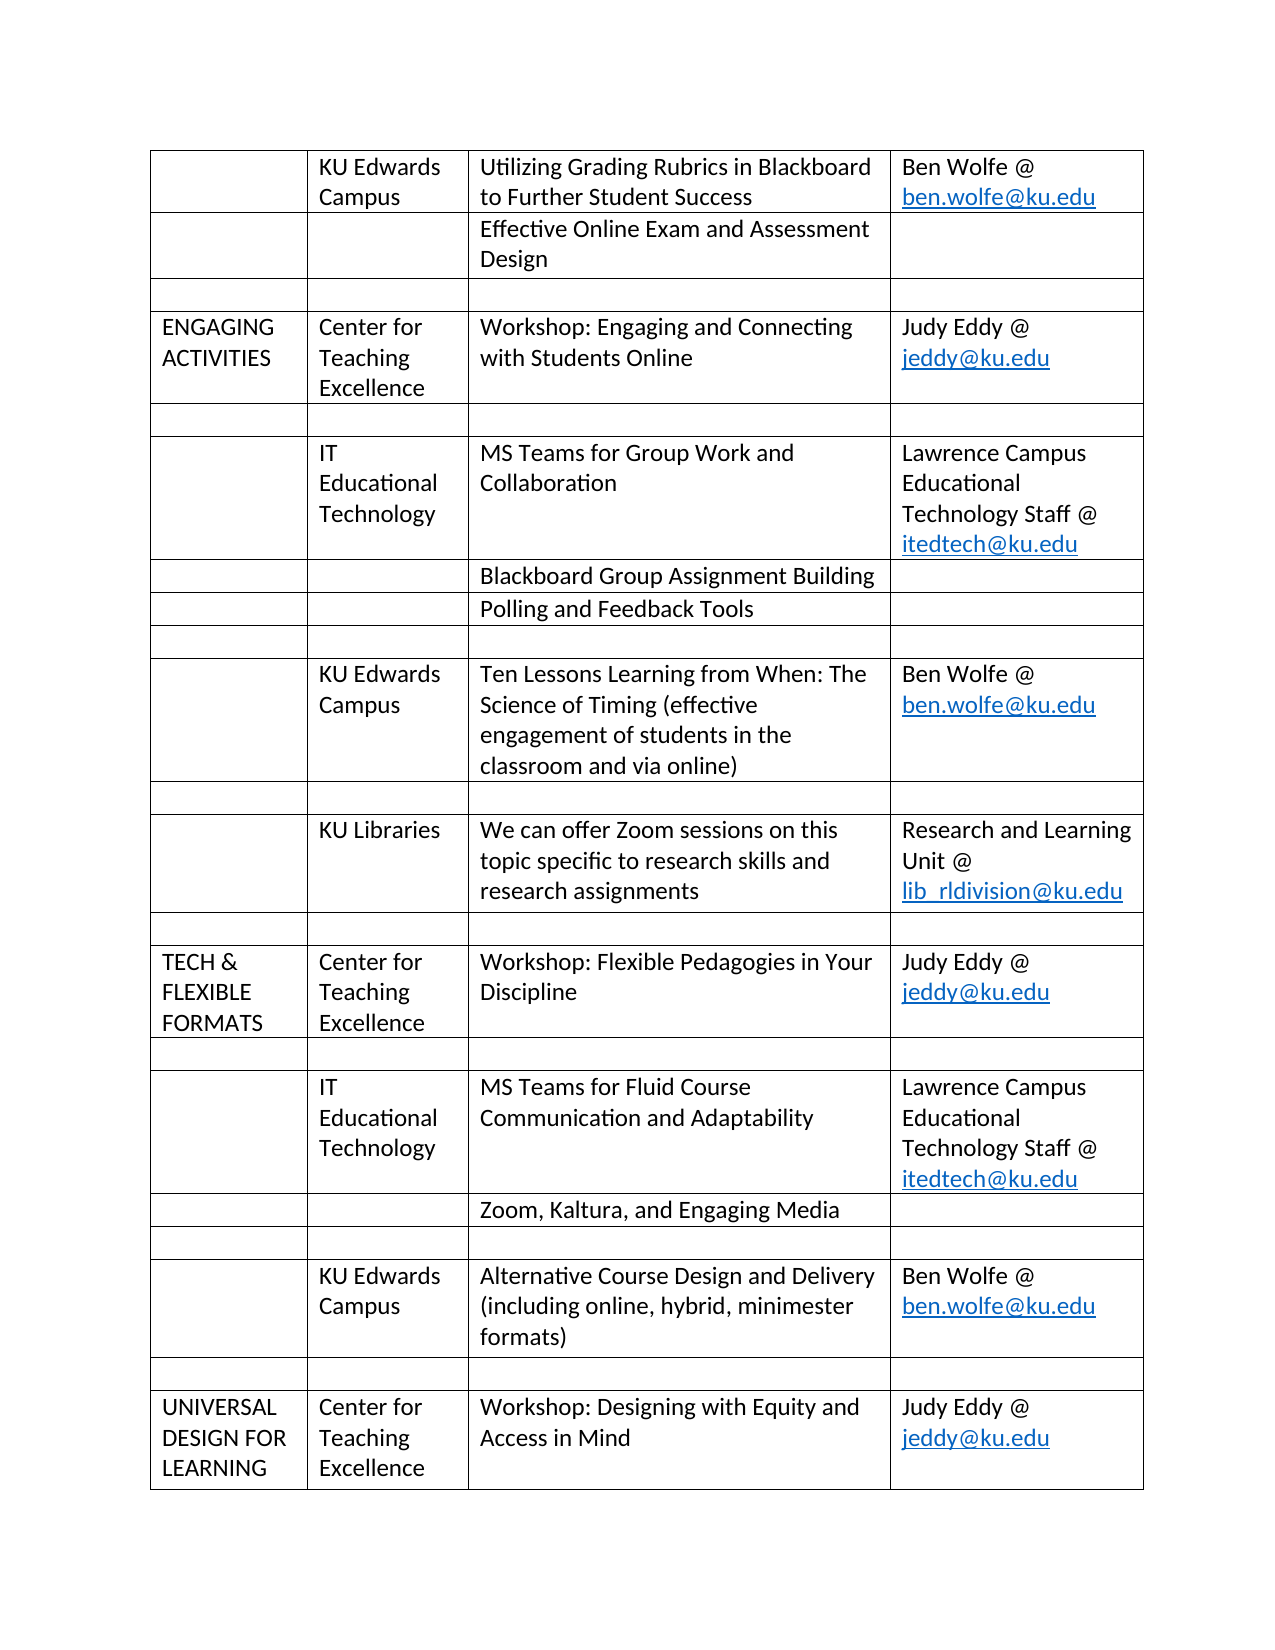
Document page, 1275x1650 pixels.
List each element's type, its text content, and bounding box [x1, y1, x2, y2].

table_cell [891, 279, 1143, 311]
table_cell Ten Lessons Learning from When: The Science of Timing (effective engagement of students in the classroom and via online) [469, 659, 890, 781]
table_cell [308, 1194, 468, 1226]
table_cell Utilizing Grading Rubrics in Blackboard to Further Student Success [469, 151, 890, 212]
table_cell [469, 913, 890, 945]
table_cell MS Teams for Fluid Course Communication and Adaptability [469, 1071, 890, 1193]
table_cell TECH & FLEXIBLE FORMATS [151, 946, 307, 1037]
table_cell Workshop: Flexible Pedagogies in Your Discipline [469, 946, 890, 1037]
table_cell IT Educational Technology [308, 1071, 468, 1193]
table_cell [308, 1227, 468, 1259]
table_cell [308, 213, 468, 278]
table_cell We can offer Zoom sessions on this topic specific to research skills and research assignments [469, 815, 890, 912]
table_cell [151, 1038, 307, 1070]
table_cell KU Edwards Campus [308, 151, 468, 212]
table_cell [891, 404, 1143, 436]
table_cell [891, 782, 1143, 813]
table_cell [151, 1071, 307, 1193]
table_cell [151, 626, 307, 657]
table_cell [151, 279, 307, 311]
table_cell [469, 1227, 890, 1259]
table_cell [151, 659, 307, 781]
table_cell [891, 1038, 1143, 1070]
table_cell Research and Learning Unit @ lib_rldivision@ku.edu [891, 815, 1143, 912]
table_cell [151, 815, 307, 912]
table_cell Blackboard Group Assignment Building [469, 560, 890, 592]
table_cell Lawrence Campus Educational Technology Staff @ itedtech@ku.edu [891, 1071, 1143, 1193]
table_cell [308, 782, 468, 813]
table_cell [151, 782, 307, 813]
table_cell KU Edwards Campus [308, 1260, 468, 1357]
table_cell [469, 782, 890, 813]
table_cell [151, 213, 307, 278]
table_cell ENGAGING ACTIVITIES [151, 312, 307, 403]
table_cell Zoom, Kaltura, and Engaging Media [469, 1194, 890, 1226]
table_cell [308, 626, 468, 657]
table_cell [891, 593, 1143, 625]
table_cell [469, 1038, 890, 1070]
table_cell [151, 404, 307, 436]
table_cell Workshop: Engaging and Connecting with Students Online [469, 312, 890, 403]
table_cell [151, 437, 307, 559]
table_cell [891, 213, 1143, 278]
table_cell [151, 1194, 307, 1226]
table_cell Judy Eddy @ jeddy@ku.edu [891, 1391, 1143, 1488]
table_cell [469, 1358, 890, 1390]
table_cell Center for Teaching Excellence [308, 1391, 468, 1488]
table_cell [151, 1260, 307, 1357]
table_cell Ben Wolfe @ ben.wolfe@ku.edu [891, 151, 1143, 212]
table_cell Polling and Feedback Tools [469, 593, 890, 625]
table_cell Judy Eddy @ jeddy@ku.edu [891, 946, 1143, 1037]
table_cell IT Educational Technology [308, 437, 468, 559]
table_cell [891, 626, 1143, 657]
table_cell [151, 1358, 307, 1390]
table_cell [891, 1227, 1143, 1259]
table_cell Center for Teaching Excellence [308, 946, 468, 1037]
table_cell [891, 1194, 1143, 1226]
table_cell Center for Teaching Excellence [308, 312, 468, 403]
table_cell Workshop: Designing with Equity and Access in Mind [469, 1391, 890, 1488]
table_cell Ben Wolfe @ ben.wolfe@ku.edu [891, 1260, 1143, 1357]
table_cell [151, 593, 307, 625]
table_cell [891, 560, 1143, 592]
table_cell Ben Wolfe @ ben.wolfe@ku.edu [891, 659, 1143, 781]
table_cell [469, 626, 890, 657]
table_cell Judy Eddy @ jeddy@ku.edu [891, 312, 1143, 403]
table_cell [151, 151, 307, 212]
table_cell [308, 913, 468, 945]
table_cell [308, 1358, 468, 1390]
table_cell [308, 1038, 468, 1070]
table_cell [891, 1358, 1143, 1390]
table_cell Effective Online Exam and Assessment Design [469, 213, 890, 278]
table_cell Lawrence Campus Educational Technology Staff @ itedtech@ku.edu [891, 437, 1143, 559]
table_cell [891, 913, 1143, 945]
table_cell [151, 1227, 307, 1259]
table_cell [308, 560, 468, 592]
table_cell KU Edwards Campus [308, 659, 468, 781]
table_cell [308, 404, 468, 436]
table_cell [308, 279, 468, 311]
table_cell [469, 404, 890, 436]
table_cell Alternative Course Design and Delivery (including online, hybrid, minimester formats) [469, 1260, 890, 1357]
table_cell KU Libraries [308, 815, 468, 912]
table_cell MS Teams for Group Work and Collaboration [469, 437, 890, 559]
table_cell [151, 560, 307, 592]
table_cell [469, 279, 890, 311]
table_cell UNIVERSAL DESIGN FOR LEARNING [151, 1391, 307, 1488]
table_cell [151, 913, 307, 945]
table_cell [308, 593, 468, 625]
